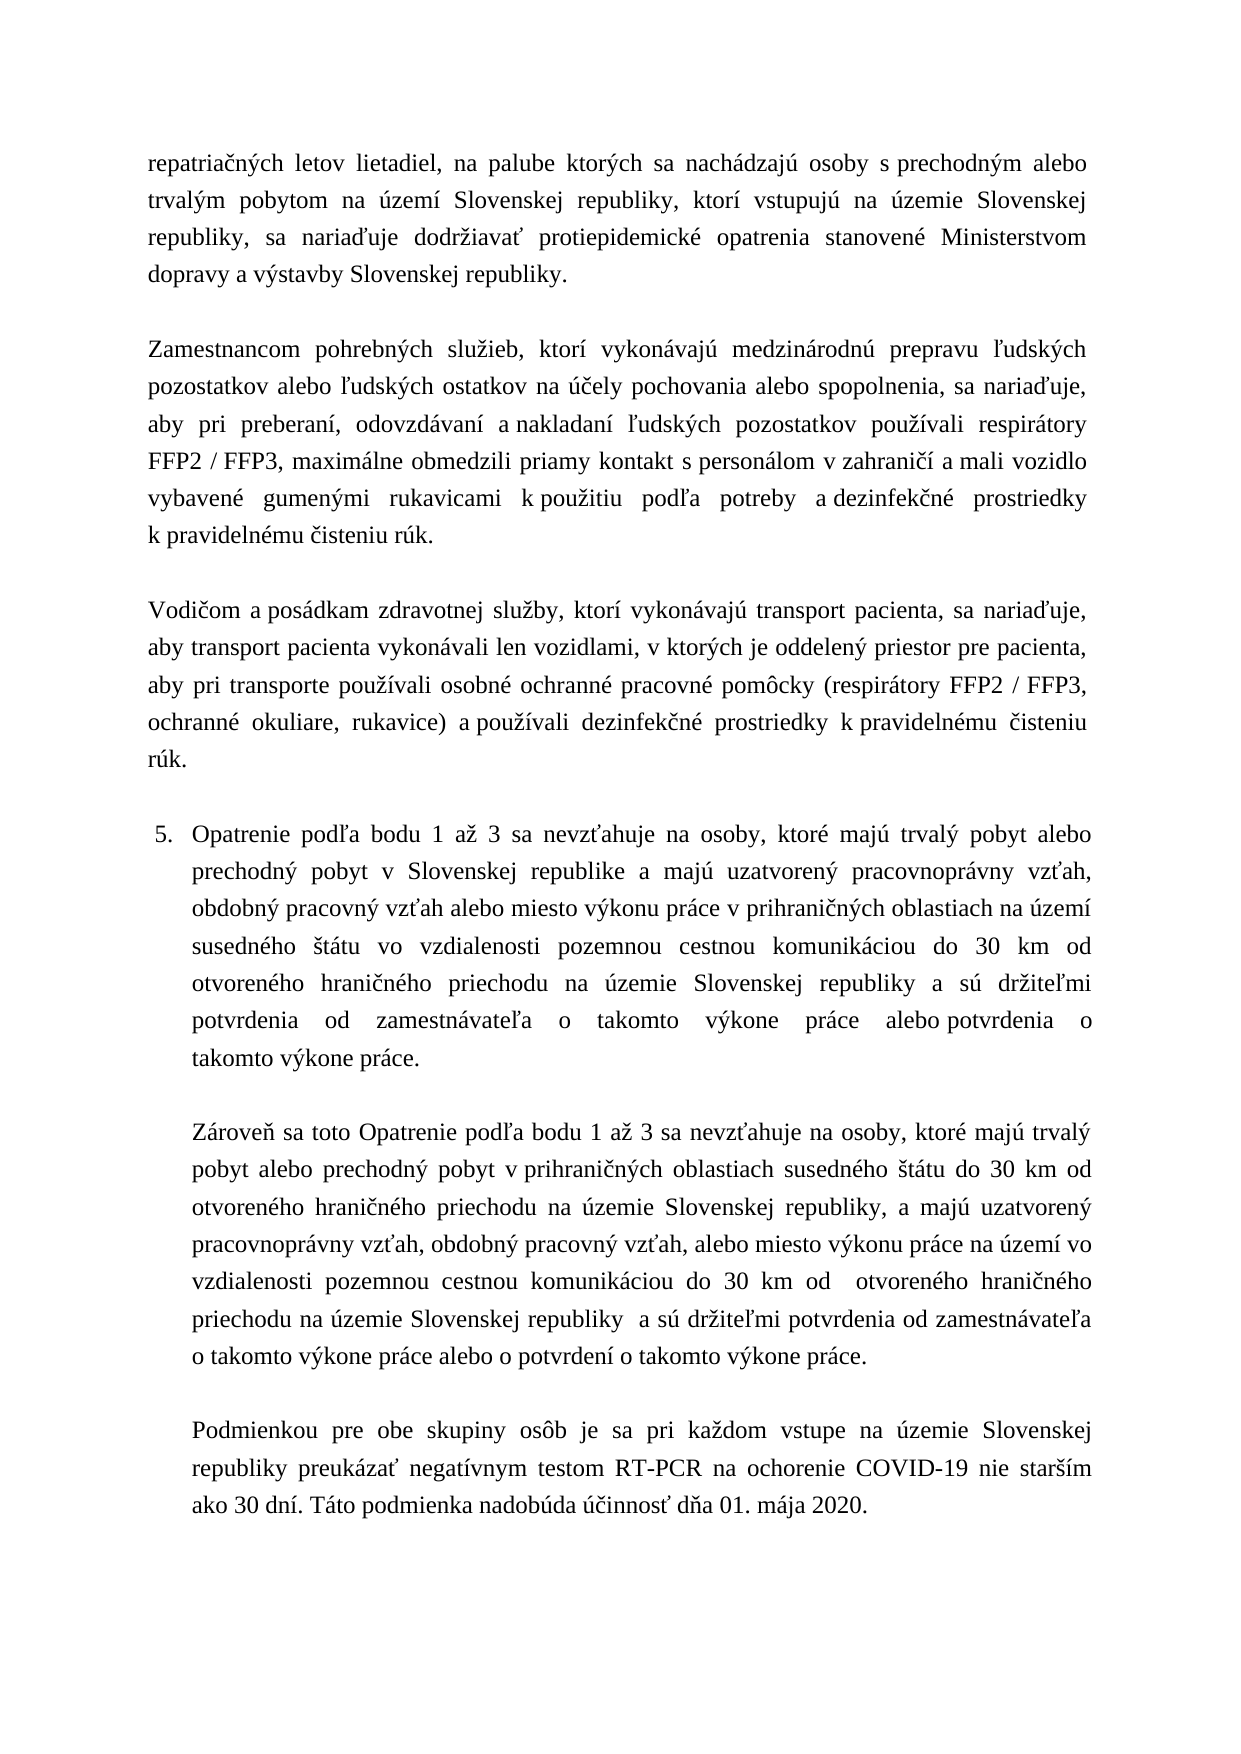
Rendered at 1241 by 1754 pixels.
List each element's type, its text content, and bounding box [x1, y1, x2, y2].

text Vodičom a posádkam zdravotnej služby, ktorí vykonávajú transport pacienta, sa nariaďuje, aby transport pacienta vykonávali len vozidlami, v ktorých je oddelený priestor pre pacienta, aby pri transporte používali osobné ochranné pracovné pomôcky (respirátory FFP2 / FFP3, ochranné okuliare, rukavice) a používali dezinfekčné prostriedky k pravidelnému čisteniu rúk. [148, 595, 1087, 773]
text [148, 148, 1087, 288]
list Podmienkou pre obe skupiny osôb je sa pri každom vstupe na územie Slovenskej republiky preukázať negatívnym testom RT-PCR na ochorenie COVID-19 nie starším ako 30 dní. Táto podmienka nadobúda účinnosť dňa 01. mája 2020. [192, 1416, 1093, 1519]
list Zároveň sa toto Opatrenie podľa bodu 1 až 3 sa nevzťahuje na osoby, ktoré majú trvalý pobyt alebo prechodný pobyt v prihraničných oblastiach susedného štátu do 30 km od otvoreného hraničného priechodu na územie Slovenskej republiky, a majú uzatvorený pracovnoprávny vzťah, obdobný pracovný vzťah, alebo miesto výkonu práce na území vo vzdialenosti pozemnou cestnou komunikáciou do 30 km od otvoreného hraničného priechodu na územie Slovenskej republiky a sú držiteľmi potvrdenia od zamestnávateľa o takomto výkone práce alebo o potvrdení o takomto výkone práce. [192, 1117, 1093, 1370]
text Zamestnancom pohrebných služieb, ktorí vykonávajú medzinárodnú prepravu ľudských pozostatkov alebo ľudských ostatkov na účely pochovania alebo spopolnenia, sa nariaďuje, aby pri preberaní, odovzdávaní a nakladaní ľudských pozostatkov používali respirátory FFP2 / FFP3, maximálne obmedzili priamy kontakt s personálom v zahraničí a mali vozidlo vybavené gumenými rukavicami k použitiu podľa potreby a dezinfekčné prostriedky k pravidelnému čisteniu rúk. [148, 334, 1087, 549]
list Opatrenie podľa bodu 1 až 3 sa nevzťahuje na osoby, ktoré majú trvalý pobyt alebo prechodný pobyt v Slovenskej republike a majú uzatvorený pracovnoprávny vzťah, obdobný pracovný vzťah alebo miesto výkonu práce v prihraničných oblastiach na území susedného štátu vo vzdialenosti pozemnou cestnou komunikáciou do 30 km od otvoreného hraničného priechodu na územie Slovenskej republiky a sú držiteľmi potvrdenia od zamestnávateľa o takomto výkone práce alebo potvrdenia o takomto výkone práce. [154, 819, 1093, 1071]
